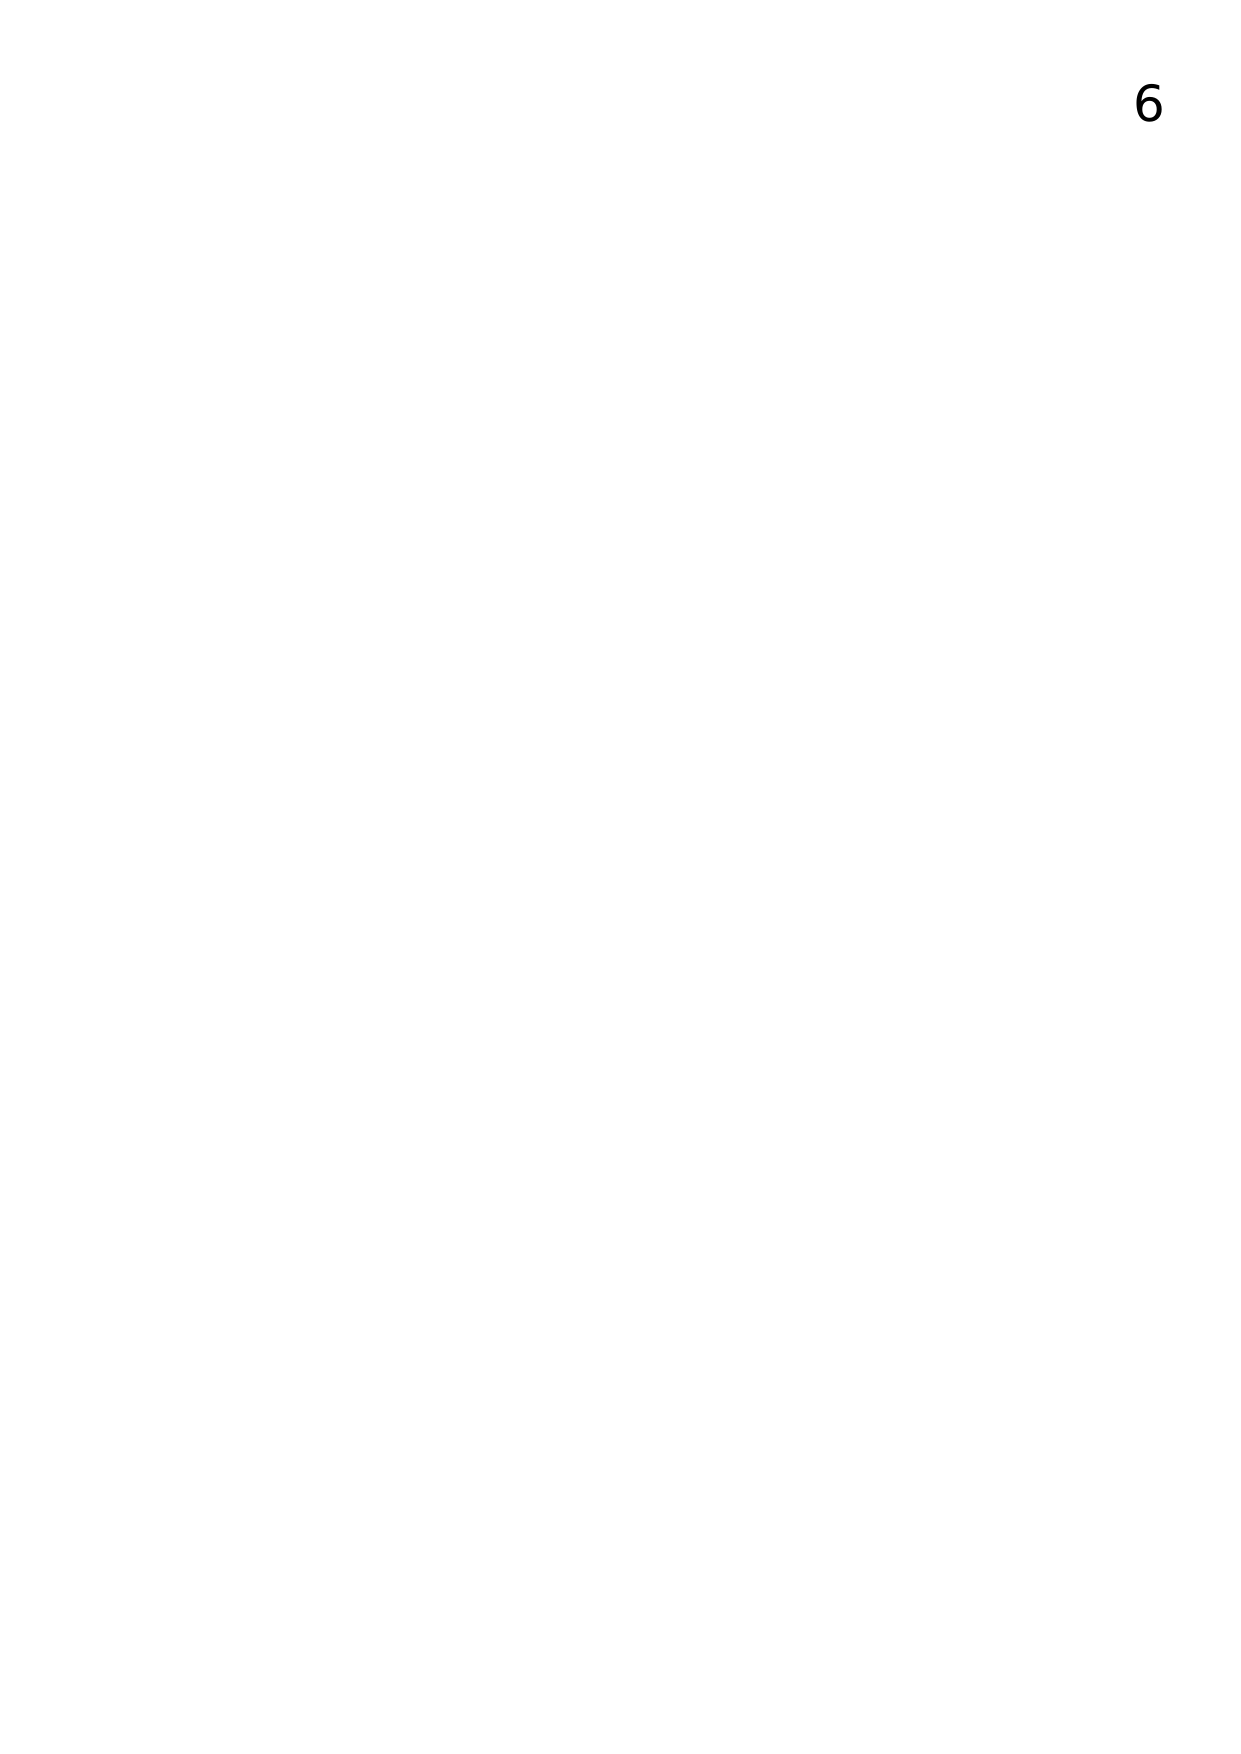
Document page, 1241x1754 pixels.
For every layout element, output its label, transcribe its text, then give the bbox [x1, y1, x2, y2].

text 6 [75, 75, 1165, 133]
